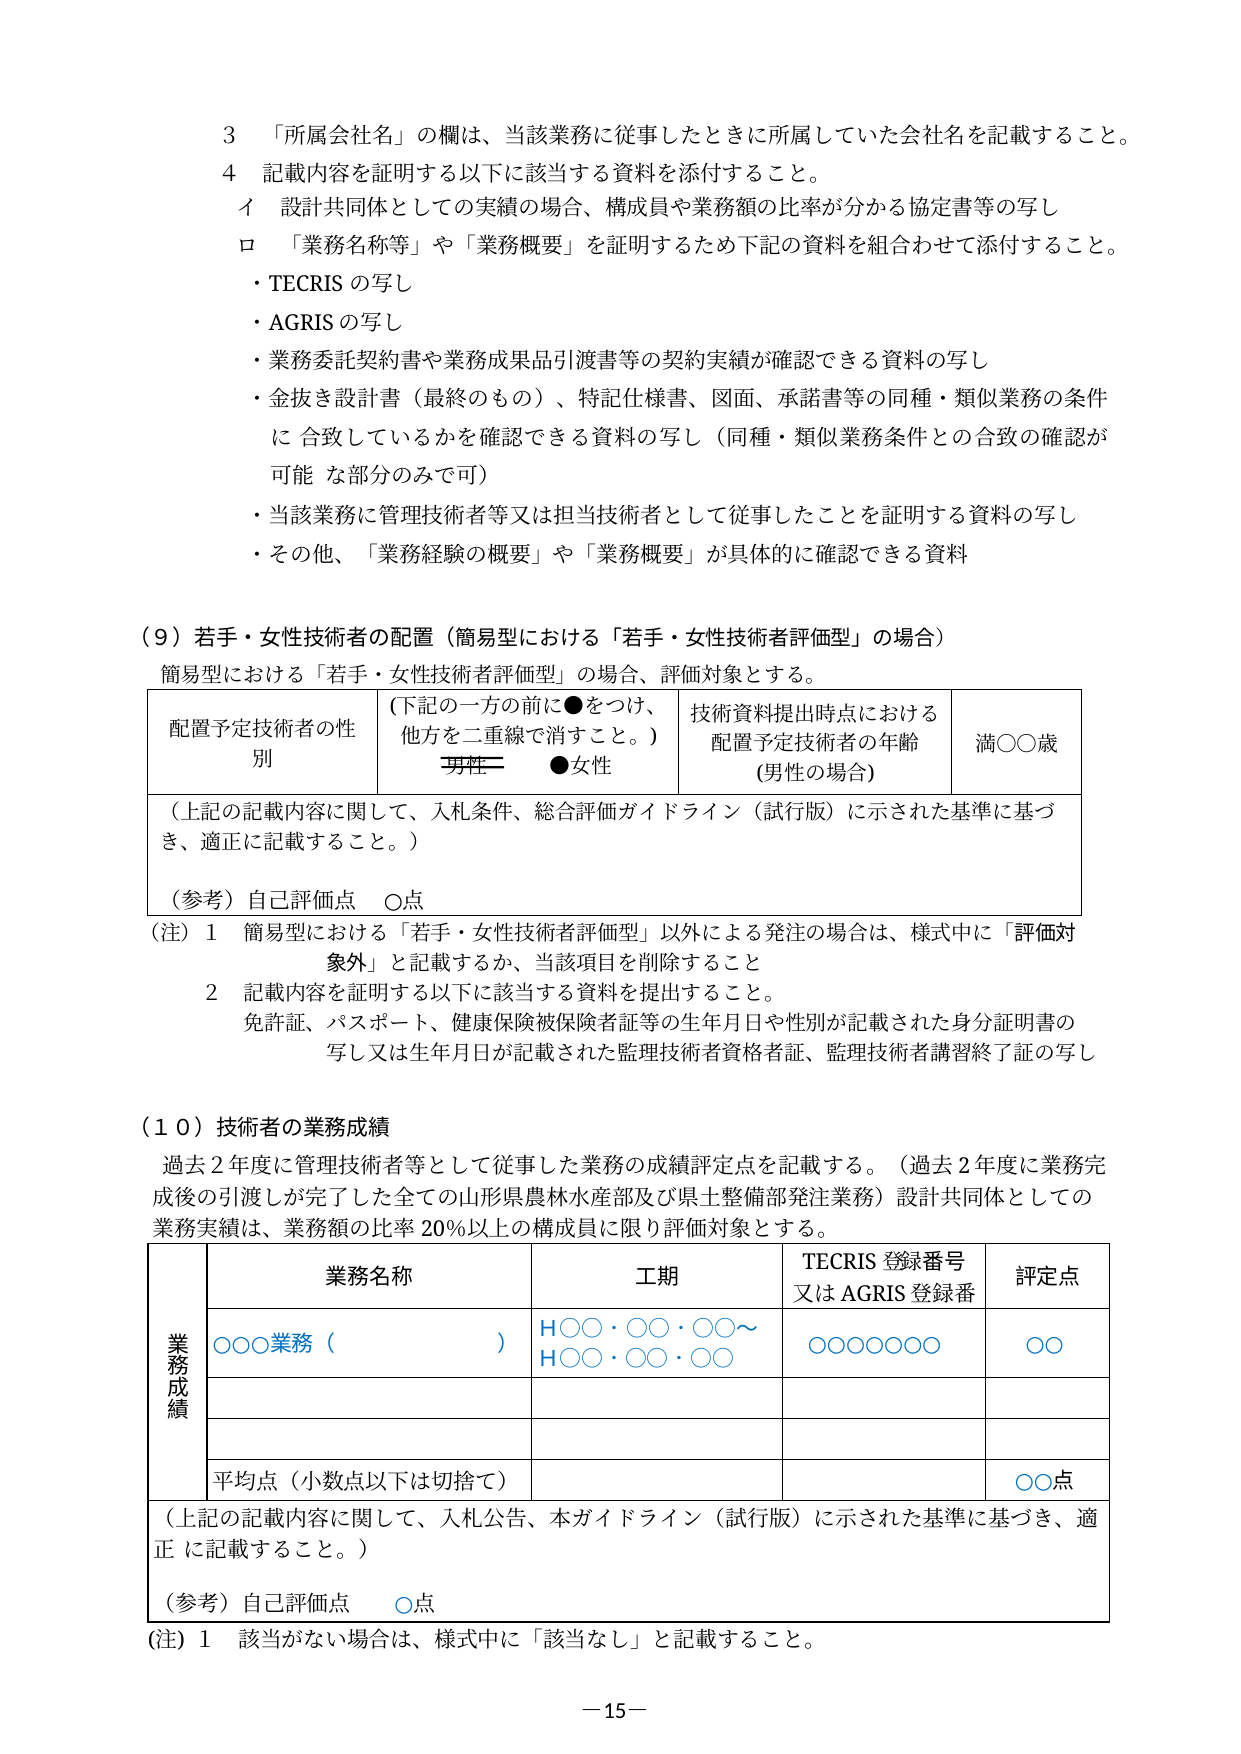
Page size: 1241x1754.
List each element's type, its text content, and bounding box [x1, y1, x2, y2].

table_cell （上記の記載内容に関して、入札条件、総合評価ガイドライン（試行版）に示された基準に基づき、適正に記載すること。） （参考）自己評価点 ○点 [148, 795, 1081, 915]
table_cell [532, 1460, 782, 1499]
table_cell [783, 1419, 985, 1459]
text （注）１ 簡易型における「若手・女性技術者評価型」以外による発注の場合は、様式中に「評価対 [118, 916, 1122, 946]
table_header 工期 [532, 1244, 782, 1308]
text 写し又は生年月日が記載された監理技術者資格者証、監理技術者講習終了証の写し [201, 1036, 1122, 1066]
text ・金抜き設計書（最終のもの）、特記仕様書、図面、承諾書等の同種・類似業務の条件に 合致しているかを確認できる資料の写し（同種・類似業務条件との合致の確認が可能 な部分のみで可） [246, 381, 1109, 490]
text 過去２年度に管理技術者等として従事した業務の成績評定点を記載する。（過去2年度に業務完成後の引渡しが完了した全ての山形県農林水産部及び県土整備部発注業務）設計共同体としての業務実績は、業務額の比率 20％以上の構成員に限り評価対象とする。 [152, 1148, 1109, 1243]
text ３ 「所属会社名」の欄は、当該業務に従事したときに所属していた会社名を記載すること。 [218, 118, 1122, 149]
table_header (下記の一方の前に●をつけ、他方を二重線で消すこと。) 男性 ●女性 [378, 690, 678, 794]
text ・TECRIS の写し [247, 266, 1122, 298]
table_cell ○○○業務（ ） [208, 1309, 531, 1377]
text ４ 記載内容を証明する以下に該当する資料を添付すること。 [218, 156, 1122, 188]
text ロ 「業務名称等」や「業務概要」を証明するため下記の資料を組合わせて添付すること。 [192, 228, 1122, 259]
table_header 業務名称 [208, 1244, 531, 1308]
text ・業務委託契約書や業務成果品引渡書等の契約実績が確認できる資料の写し [247, 343, 1122, 374]
text (注) １ 該当がない場合は、様式中に「該当なし」と記載すること。 [128, 1622, 1122, 1654]
table_cell [986, 1378, 1109, 1418]
text ・当該業務に管理技術者等又は担当技術者として従事したことを証明する資料の写し [247, 499, 1122, 530]
table_header 業務成績 [149, 1244, 206, 1499]
table_header 技術資料提出時点における配置予定技術者の年齢 (男性の場合) [679, 690, 951, 794]
text イ 設計共同体としての実績の場合、構成員や業務額の比率が分かる協定書等の写し [201, 190, 1122, 221]
table_cell （上記の記載内容に関して、入札公告、本ガイドライン（試行版）に示された基準に基づき、適正 に記載すること。） （参考）自己評価点 ○点 [149, 1501, 1109, 1621]
table_cell [208, 1419, 531, 1459]
table_cell ○○ [986, 1309, 1109, 1377]
text ・その他、「業務経験の概要」や「業務概要」が具体的に確認できる資料 [128, 537, 1122, 568]
text 簡易型における「若手・女性技術者評価型」の場合、評価対象とする。 [118, 659, 1122, 689]
table_cell [532, 1378, 782, 1418]
table_cell ○○○○○○○ [783, 1309, 985, 1377]
table_header 満○○歳 [952, 690, 1081, 794]
table_cell [783, 1460, 985, 1499]
text ２ 記載内容を証明する以下に該当する資料を提出すること。 [118, 977, 1122, 1006]
table_header 配置予定技術者の性別 [148, 690, 377, 794]
table_cell [208, 1378, 531, 1418]
text 象外」と記載するか、当該項目を削除すること [201, 946, 1122, 977]
text ・AGRISの写し [247, 305, 1122, 336]
text 免許証、パスポート、健康保険被保険者証等の生年月日や性別が記載された身分証明書の [118, 1006, 1122, 1036]
table_cell 平均点（小数点以下は切捨て） [208, 1460, 531, 1499]
table_header 評定点 [986, 1244, 1109, 1308]
table_cell [532, 1419, 782, 1459]
table_cell [986, 1419, 1109, 1459]
text （１０）技術者の業務成績 [128, 1109, 1109, 1141]
table_cell ○○点 [986, 1460, 1109, 1499]
table_cell Ｈ○○．○○．○○～ Ｈ○○．○○．○○ [532, 1309, 782, 1377]
text （９）若手・女性技術者の配置（簡易型における「若手・女性技術者評価型」の場合） [128, 620, 1109, 652]
table_header TECRIS 登録番号 又はAGRIS登録番号 [783, 1244, 985, 1308]
table_cell [783, 1378, 985, 1418]
